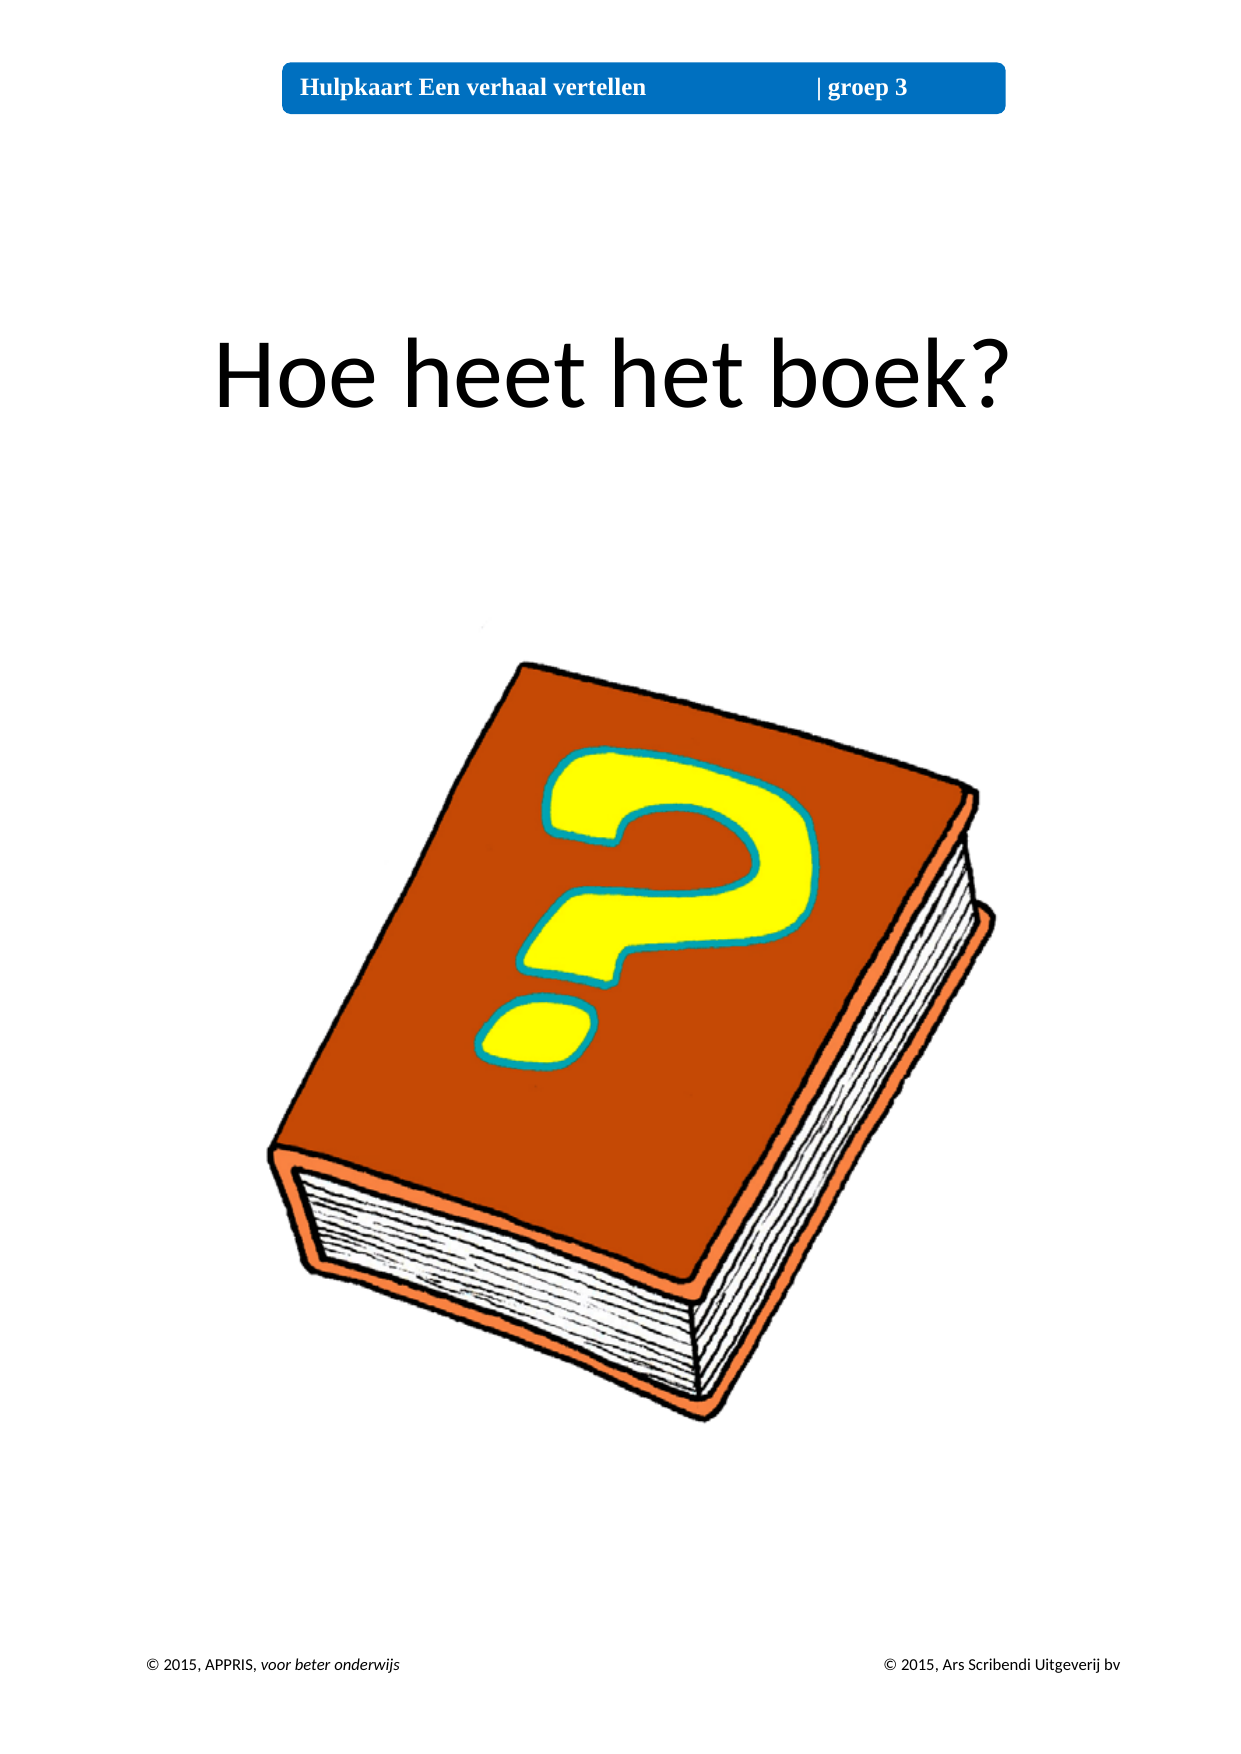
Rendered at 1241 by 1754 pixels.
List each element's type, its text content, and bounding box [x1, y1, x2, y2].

text Hoe heet het boek? [146, 310, 1082, 432]
